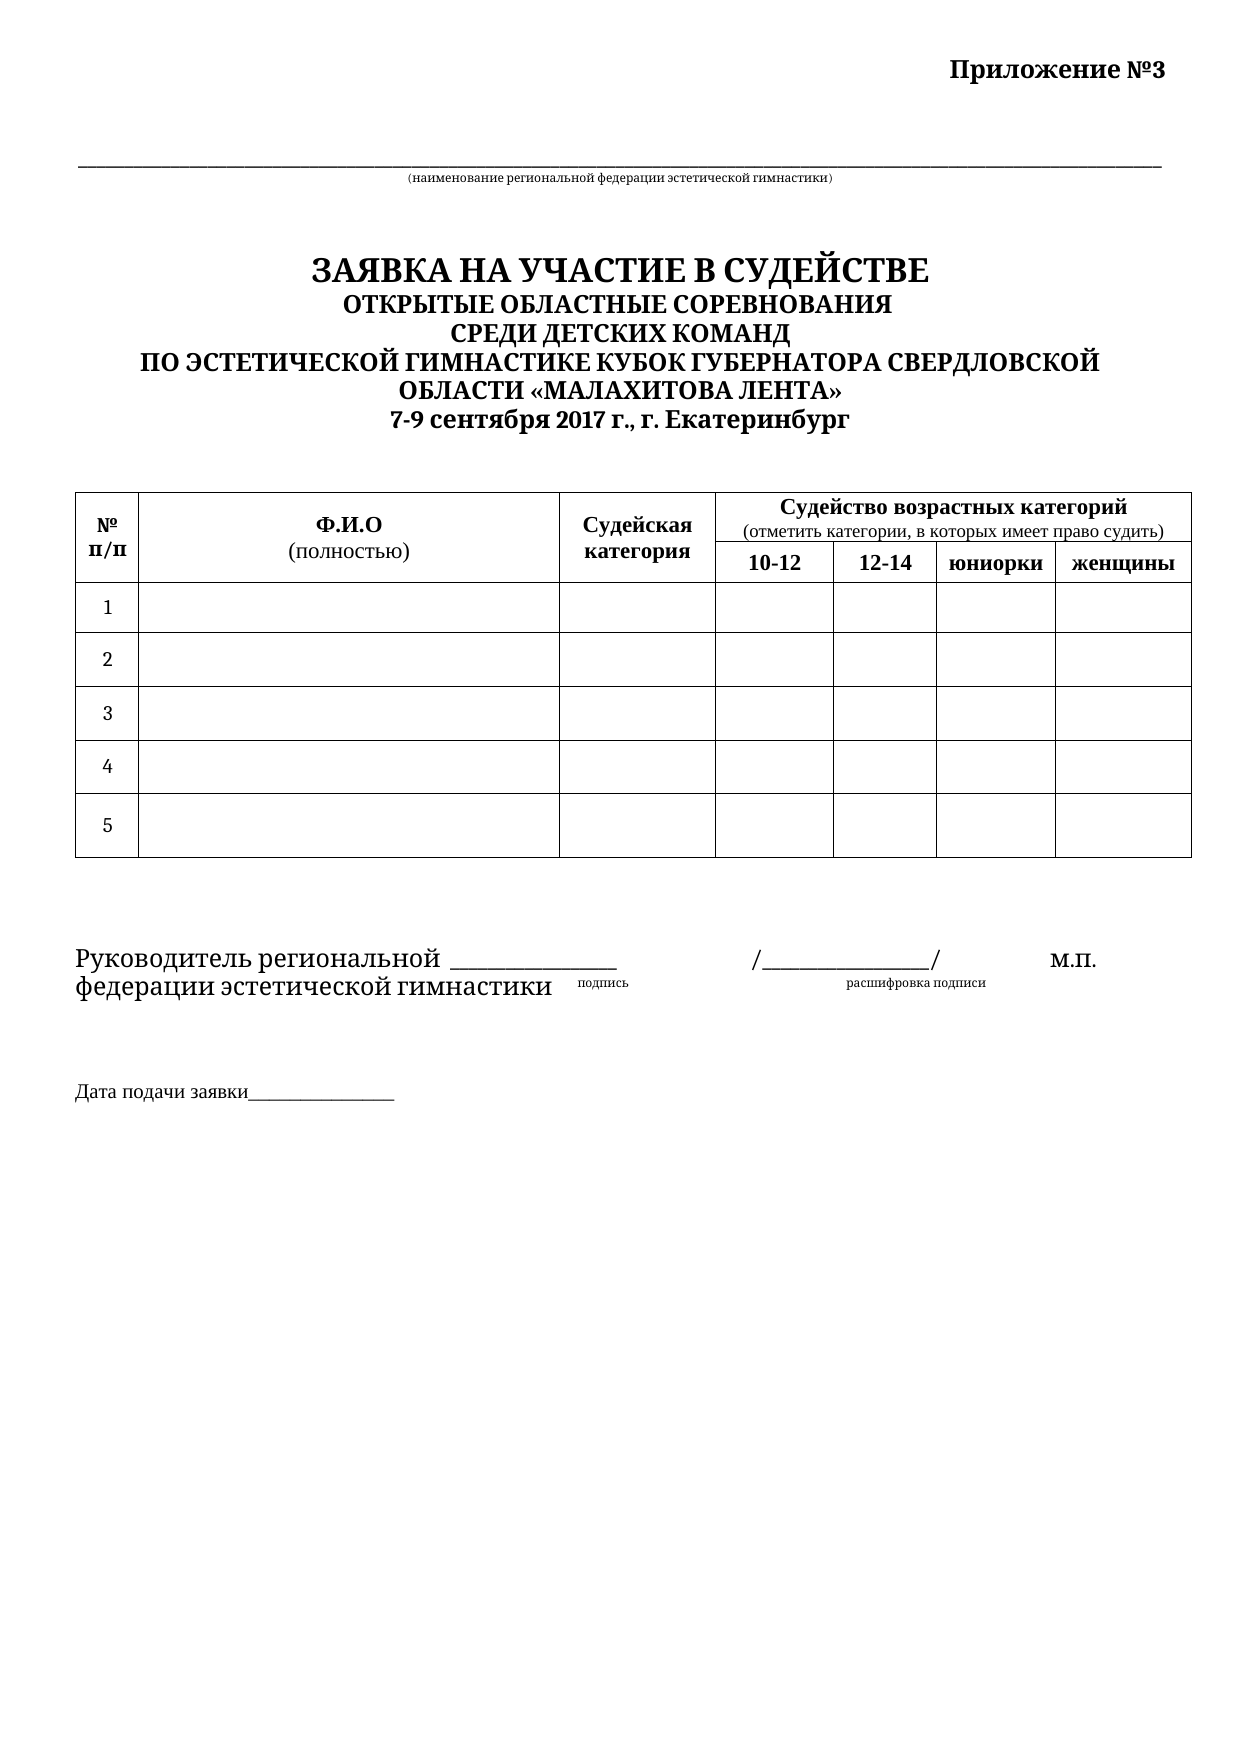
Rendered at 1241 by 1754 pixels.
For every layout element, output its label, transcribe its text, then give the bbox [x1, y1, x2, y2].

table_cell [716, 633, 833, 686]
table_cell [937, 794, 1055, 857]
table_cell 3 [76, 687, 138, 739]
table_header Ф.И.О (полностью) [139, 493, 559, 582]
table_cell [560, 794, 715, 857]
table_cell 5 [76, 794, 138, 857]
table_cell [560, 687, 715, 739]
table_cell 10-12 [716, 542, 833, 582]
table_cell женщины [1056, 542, 1191, 582]
text Руководитель региональной __________________ /__________________/ м.п. [75, 944, 1165, 973]
table_header № п/п [76, 493, 138, 582]
table_cell [1056, 633, 1191, 686]
table_cell 12-14 [834, 542, 936, 582]
table_cell [834, 794, 936, 857]
table_cell [937, 741, 1055, 793]
table_cell [560, 633, 715, 686]
table_header Судейство возрастных категорий (отметить категории, в которых имеет право судить) [716, 493, 1191, 541]
table_cell [834, 741, 936, 793]
table_cell [1056, 687, 1191, 739]
table_cell [1056, 583, 1191, 632]
table_cell [716, 583, 833, 632]
table_cell [139, 583, 559, 632]
text 7-9 сентября 2017 г., г. Екатеринбург [75, 406, 1165, 435]
table_cell [716, 794, 833, 857]
table_cell [139, 687, 559, 739]
table_cell [1056, 794, 1191, 857]
table_cell 2 [76, 633, 138, 686]
table_cell 1 [76, 583, 138, 632]
table_cell [716, 741, 833, 793]
table_cell [834, 583, 936, 632]
table_header Судейская категория [560, 493, 715, 582]
table_cell [716, 687, 833, 739]
text _____________________________________________________________________________________________________________________ [75, 142, 1165, 171]
table_cell юниорки [937, 542, 1055, 582]
table_cell [560, 583, 715, 632]
text Приложение №3 [75, 56, 1165, 85]
text Дата подачи заявки______________ [75, 1079, 1165, 1103]
table_cell [937, 687, 1055, 739]
text ПО ЭСТЕТИЧЕСКОЙ ГИМНАСТИКЕ КУБОК ГУБЕРНАТОРА СВЕРДЛОВСКОЙ ОБЛАСТИ «МАЛАХИТОВА ЛЕНТА» [75, 348, 1165, 406]
table_cell [139, 741, 559, 793]
table_cell [937, 583, 1055, 632]
table_cell [139, 633, 559, 686]
text (наименование региональной федерации эстетической гимнастики) [75, 171, 1165, 195]
table_cell [139, 794, 559, 857]
table_cell [560, 741, 715, 793]
table_cell [937, 633, 1055, 686]
text ЗАЯВКА НА УЧАСТИЕ В СУДЕЙСТВЕ [75, 253, 1165, 291]
table_cell [834, 687, 936, 739]
text ОТКРЫТЫЕ ОБЛАСТНЫЕ СОРЕВНОВАНИЯ СРЕДИ ДЕТСКИХ КОМАНД [75, 291, 1165, 348]
table_cell 4 [76, 741, 138, 793]
text федерации эстетической гимнастики подпись расшифровка подписи [75, 973, 1165, 1002]
table_cell [834, 633, 936, 686]
table_cell [1056, 741, 1191, 793]
